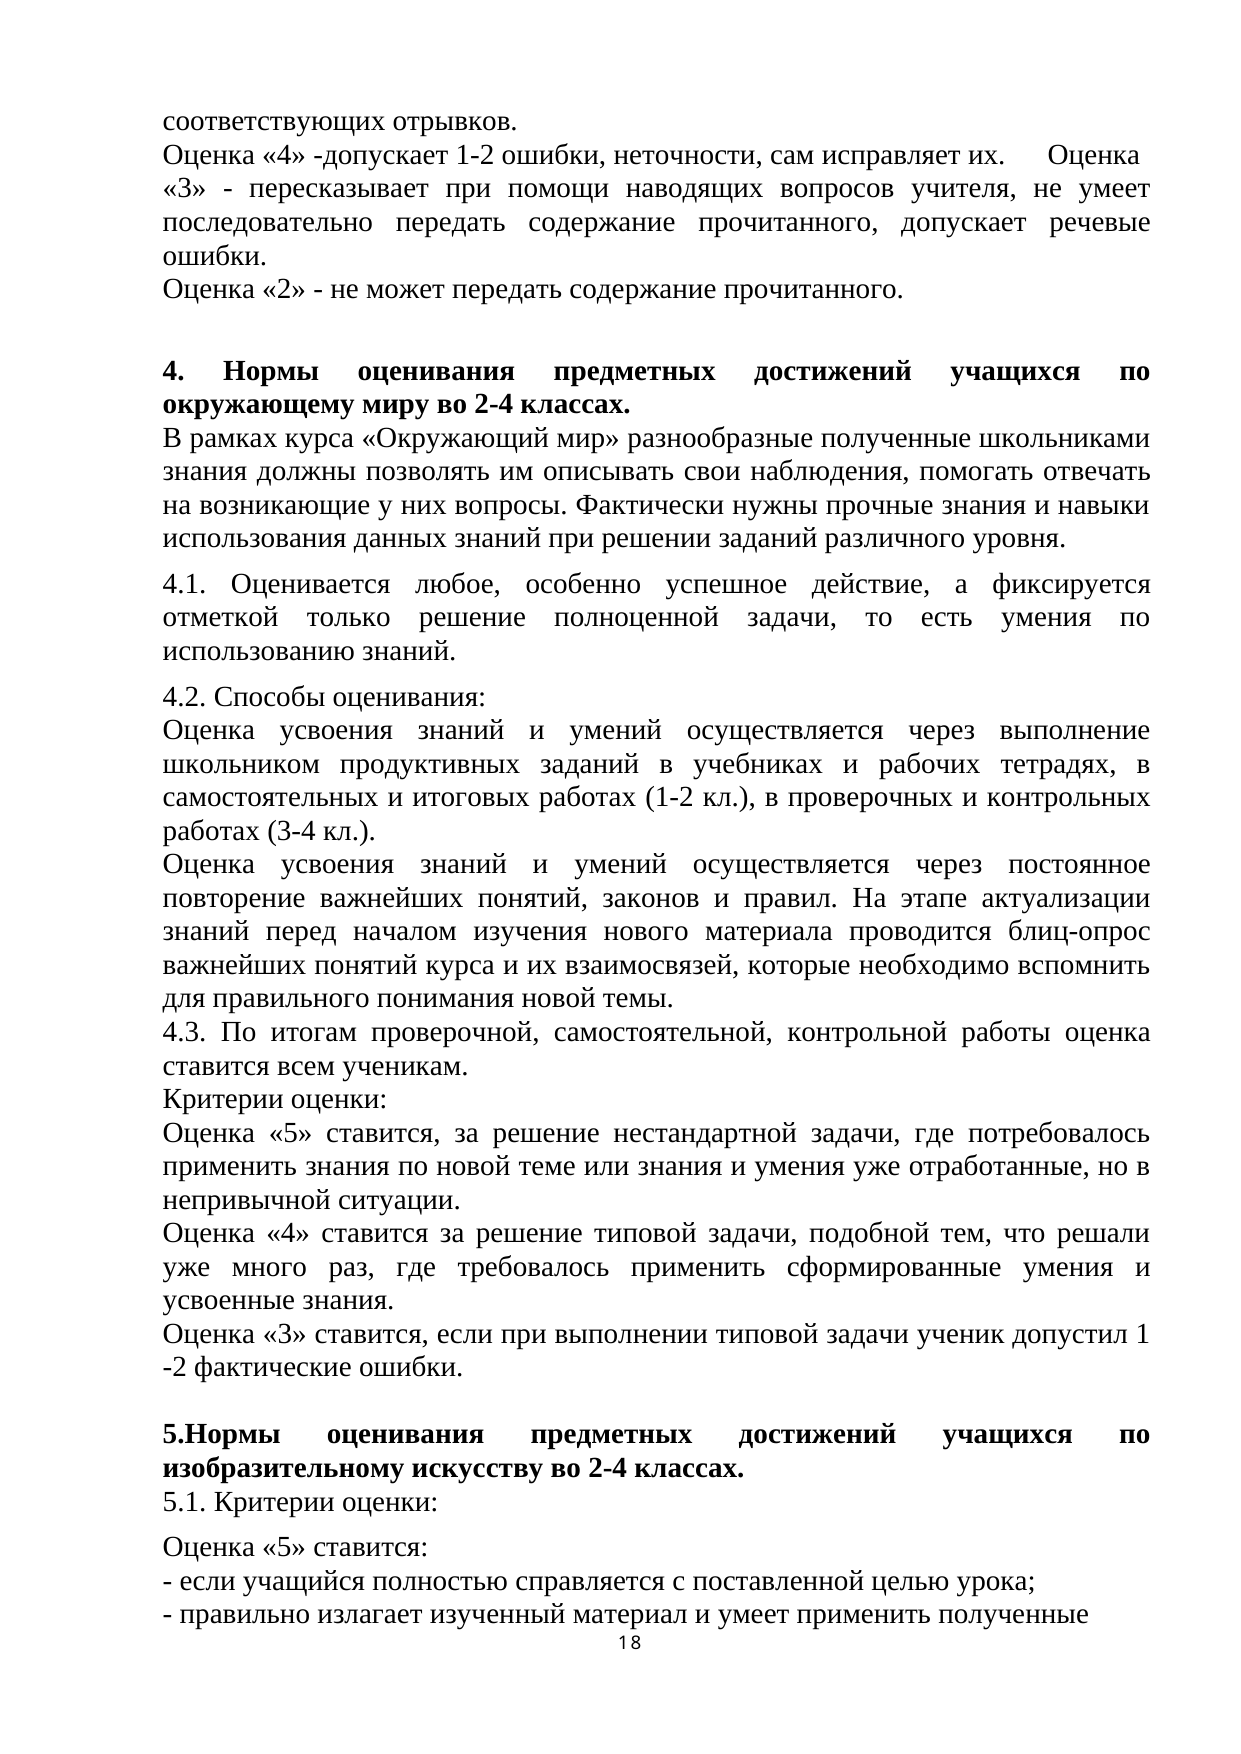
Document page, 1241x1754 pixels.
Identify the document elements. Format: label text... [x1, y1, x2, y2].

text Оценка «5» ставится, за решение нестандартной задачи, где потребовалось применить знания по новой теме или знания и умения уже отработанные, но в непривычной ситуации. [162, 1115, 1151, 1215]
text Оценка «4» ставится за решение типовой задачи, подобной тем, что решали уже много раз, где требовалось применить сформированные умения и усвоенные знания. [162, 1215, 1151, 1316]
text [162, 103, 1151, 137]
text Критерии оценки: [162, 1081, 1151, 1115]
text 5.Нормы оценивания предметных достижений учащихся по изобразительному искусству во 2-4 классах. [162, 1417, 1151, 1484]
text - правильно излагает изученный материал и умеет применить полученные [162, 1596, 1151, 1630]
text 4.1. Оценивается любое, особенно успешное действие, а фиксируется отметкой только решение полноценной задачи, то есть умения по использованию знаний. [162, 566, 1151, 667]
text Оценка «4» -допускает 1-2 ошибки, неточности, сам исправляет их. Оценка «3» - пересказывает при помощи наводящих вопросов учителя, не умеет последовательно передать содержание прочитанного, допускает речевые ошибки. [162, 137, 1151, 271]
text Оценка «3» ставится, если при выполнении типовой задачи ученик допустил 1 -2 фактические ошибки. [162, 1316, 1151, 1383]
text В рамках курса «Окружающий мир» разнообразные полученные школьниками знания должны позволять им описывать свои наблюдения, помогать отвечать на возникающие у них вопросы. Фактически нужны прочные знания и навыки использования данных знаний при решении заданий различного уровня. [162, 420, 1151, 554]
text 4. Нормы оценивания предметных достижений учащихся по окружающему миру во 2-4 классах. [162, 353, 1151, 420]
text Оценка усвоения знаний и умений осуществляется через постоянное повторение важнейших понятий, законов и правил. На этапе актуализации знаний перед началом изучения нового материала проводится блиц-опрос важнейших понятий курса и их взаимосвязей, которые необходимо вспомнить для правильного понимания новой темы. [162, 846, 1151, 1014]
text 18 [618, 1634, 642, 1653]
text Оценка усвоения знаний и умений осуществляется через выполнение школьником продуктивных заданий в учебниках и рабочих тетрадях, в самостоятельных и итоговых работах (1-2 кл.), в проверочных и контрольных работах (3-4 кл.). [162, 712, 1151, 846]
text 4.2. Способы оценивания: [162, 679, 1151, 712]
text 4.3. По итогам проверочной, самостоятельной, контрольной работы оценка ставится всем ученикам. [162, 1014, 1151, 1081]
text 5.1. Критерии оценки: [162, 1484, 1151, 1517]
text Оценка «2» - не может передать содержание прочитанного. [162, 271, 1151, 305]
text Оценка «5» ставится: [162, 1529, 1151, 1563]
text - если учащийся полностью справляется с поставленной целью урока; [162, 1563, 1151, 1596]
